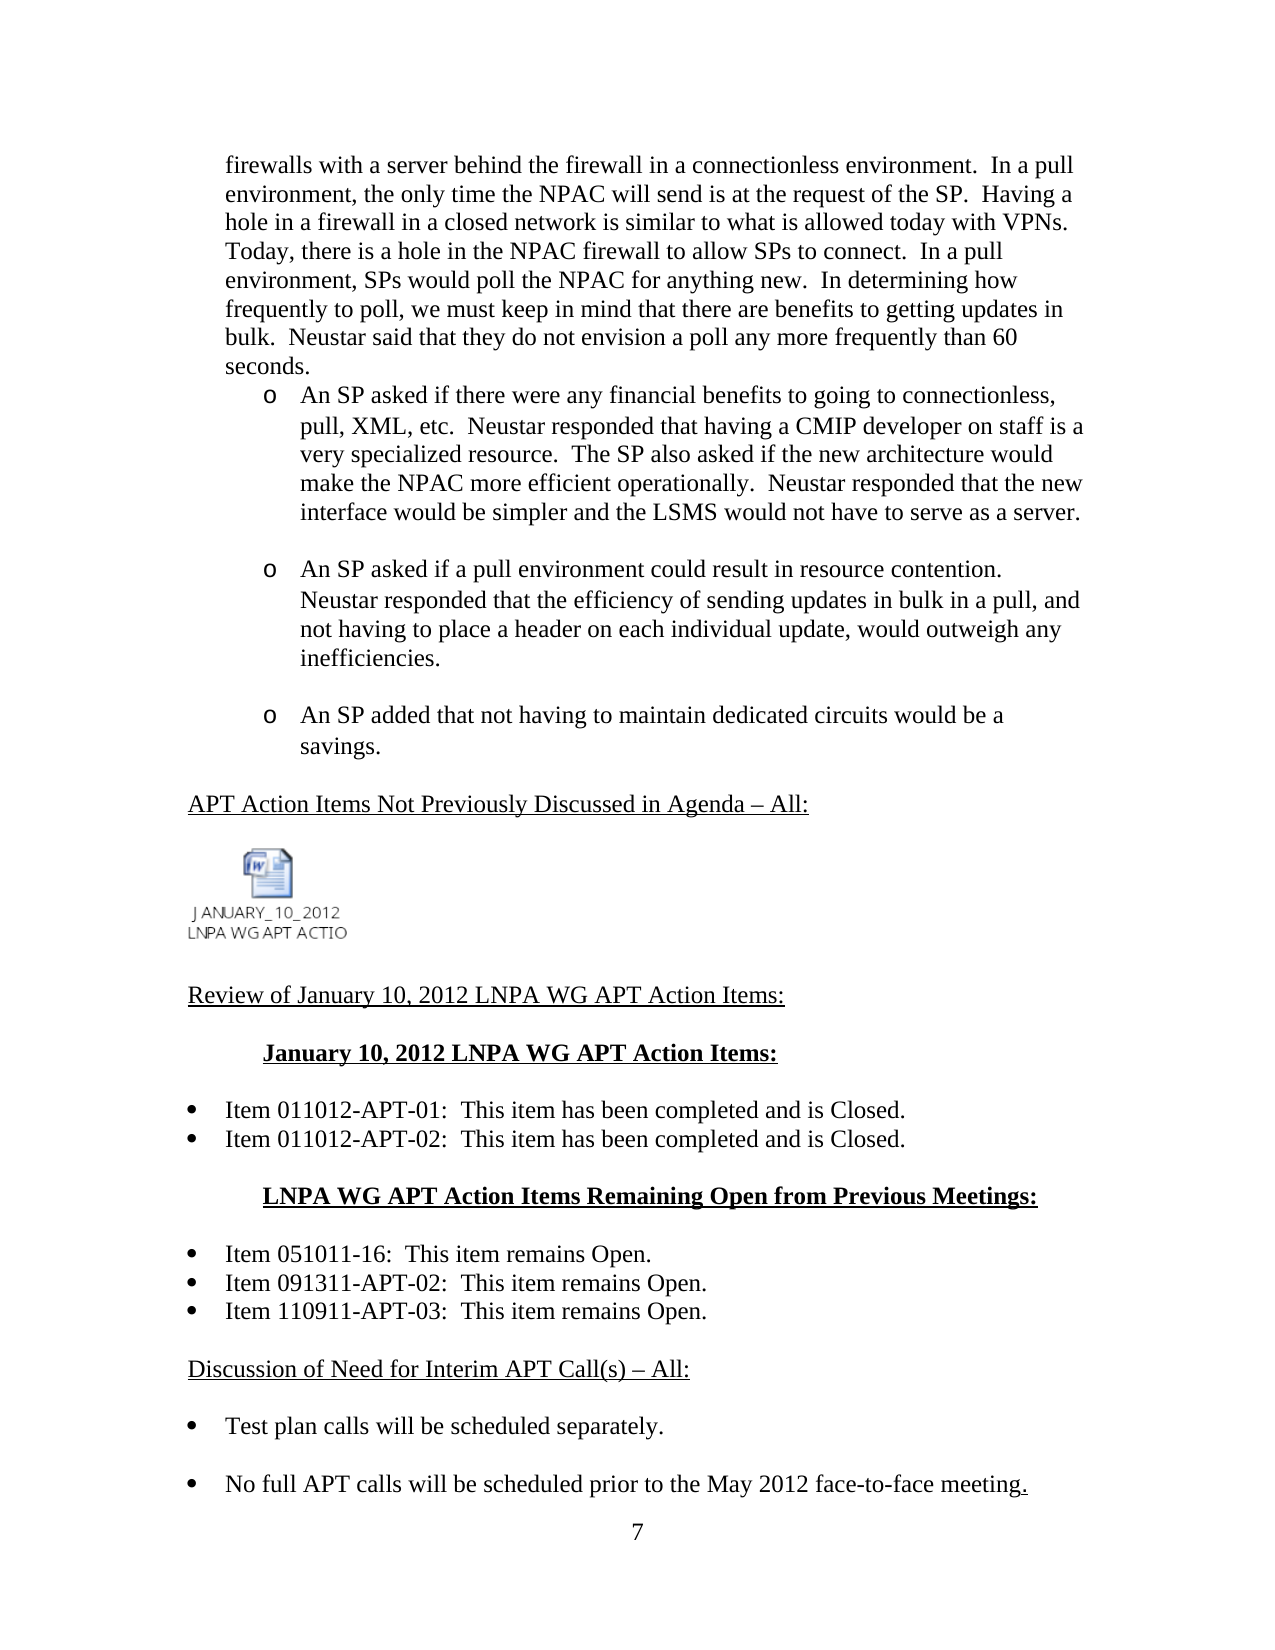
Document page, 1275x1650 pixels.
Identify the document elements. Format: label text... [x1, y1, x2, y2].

text APT Action Items Not Previously Discussed in Agenda – All: [187, 789, 1087, 817]
text January 10, 2012 LNPA WG APT Action Items: [187, 1038, 1087, 1066]
list Item 110911-APT-03: This item remains Open. [187, 1296, 1087, 1325]
text LNPA WG APT Action Items Remaining Open from Previous Meetings: [187, 1181, 1087, 1210]
title No full APT calls will be scheduled prior to the May 2012 face-to-face meeting. [187, 1469, 1087, 1498]
list An SP asked if there were any financial benefits to going to connectionless, pull, XML, etc. Neustar responded that having a CMIP developer on staff is a very specialized resource. The SP also asked if the new architecture would make the NPAC more efficient operationally. Neustar responded that the new interface would be simpler and the LSMS would not have to serve as a server. [262, 380, 1087, 526]
list Item 091311-APT-02: This item remains Open. [187, 1268, 1087, 1296]
list An SP added that not having to maintain dedicated circuits would be a savings. [262, 700, 1087, 760]
title Test plan calls will be scheduled separately. [187, 1411, 1087, 1440]
text Discussion of Need for Interim APT Call(s) – All: [187, 1354, 1087, 1383]
list Item 011012-APT-02: This item has been completed and is Closed. [187, 1124, 1087, 1153]
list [187, 150, 1087, 380]
text Review of January 10, 2012 LNPA WG APT Action Items: [187, 980, 1087, 1009]
list An SP asked if a pull environment could result in resource contention. Neustar responded that the efficiency of sending updates in bulk in a pull, and not having to place a header on each individual update, would outweigh any inefficiencies. [262, 554, 1087, 672]
list Item 011012-APT-01: This item has been completed and is Closed. [187, 1095, 1087, 1124]
list Item 051011-16: This item remains Open. [187, 1239, 1087, 1268]
